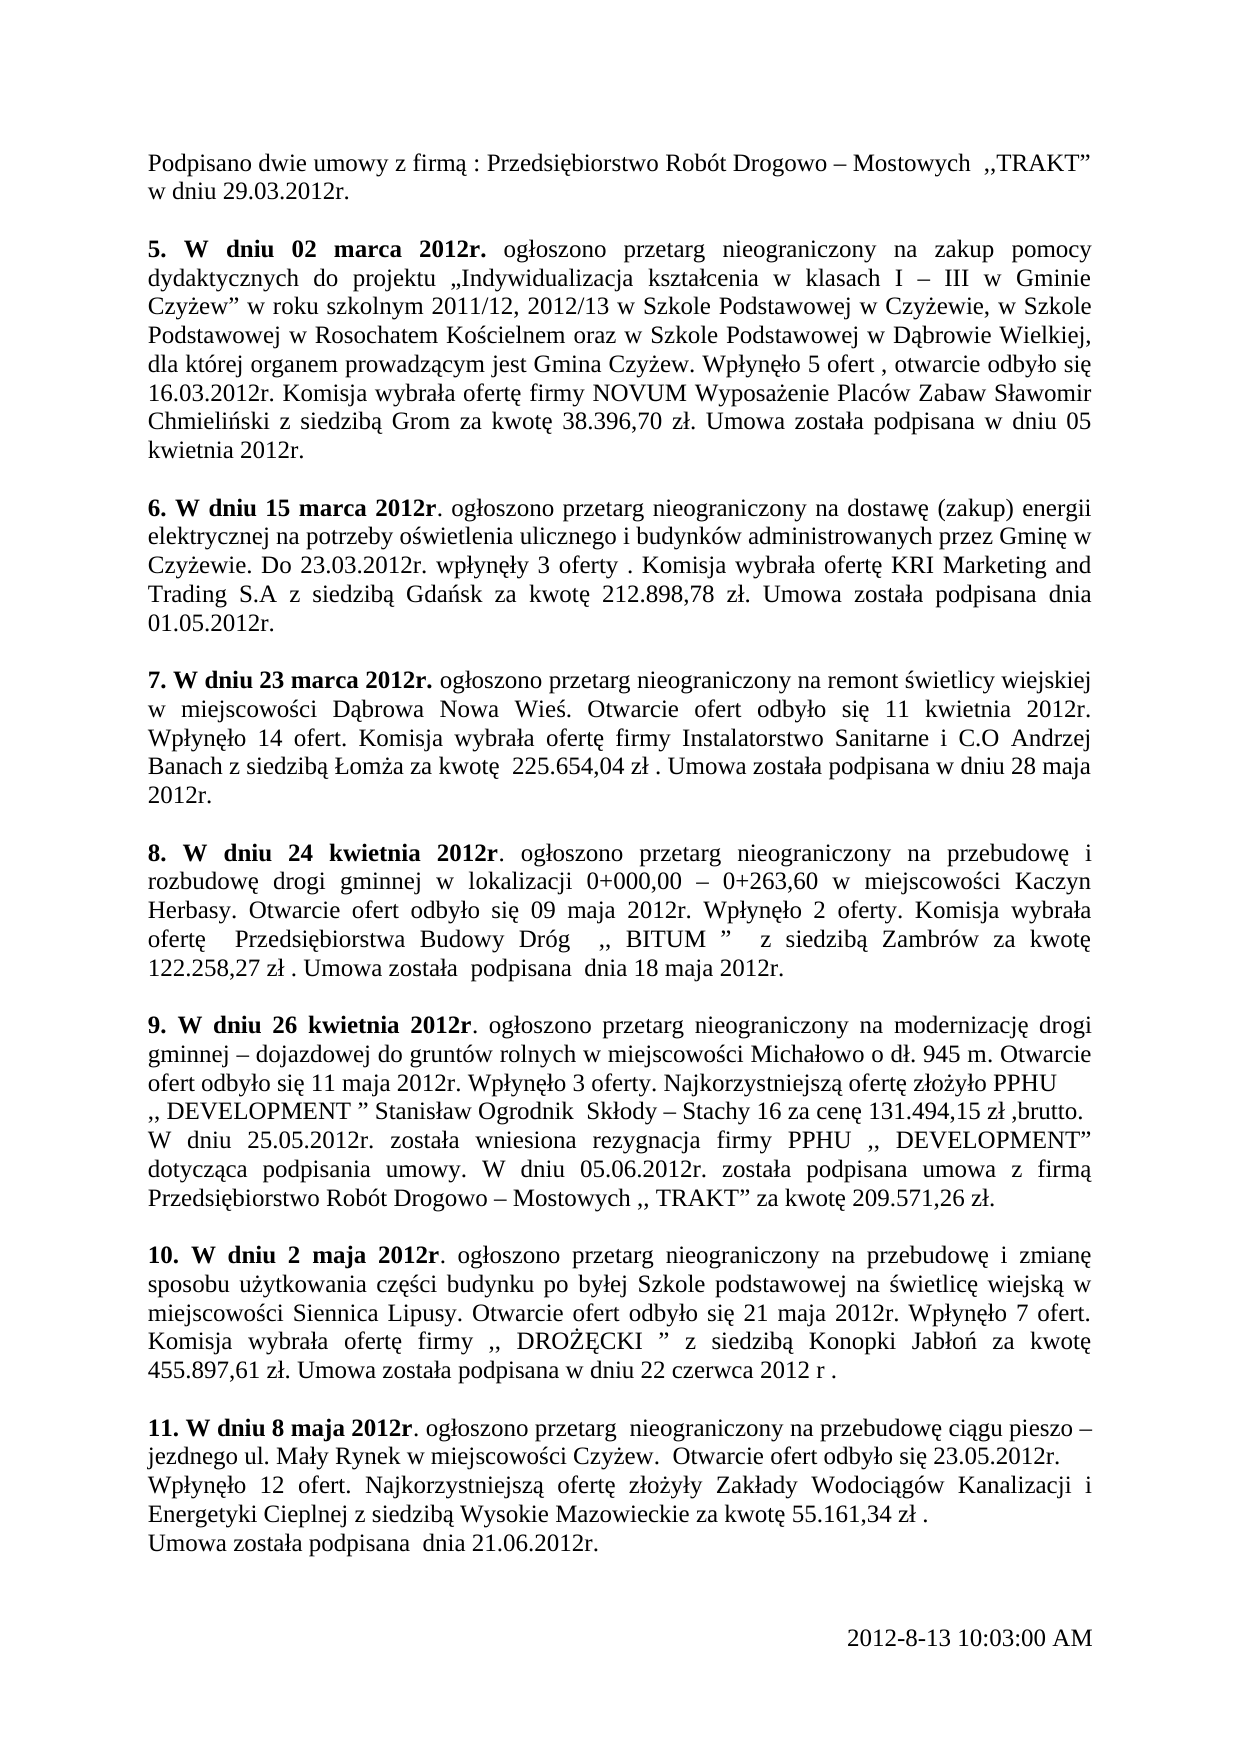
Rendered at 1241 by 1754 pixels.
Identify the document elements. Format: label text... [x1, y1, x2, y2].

text 7. W dniu 23 marca 2012r. ogłoszono przetarg nieograniczony na remont świetlicy wiejskiej w miejscowości Dąbrowa Nowa Wieś. Otwarcie ofert odbyło się 11 kwietnia 2012r. Wpłynęło 14 ofert. Komisja wybrała ofertę firmy Instalatorstwo Sanitarne i C.O Andrzej Banach z siedzibą Łomża za kwotę 225.654,04 zł . Umowa została podpisana w dniu 28 maja 2012r. [148, 665, 1092, 809]
text Podpisano dwie umowy z firmą : Przedsiębiorstwo Robót Drogowo – Mostowych ,,TRAKT” w dniu 29.03.2012r. [148, 148, 1092, 205]
text 11. W dniu 8 maja 2012r. ogłoszono przetarg nieograniczony na przebudowę ciągu pieszo – jezdnego ul. Mały Rynek w miejscowości Czyżew. Otwarcie ofert odbyło się 23.05.2012r. [148, 1413, 1092, 1470]
text 6. W dniu 15 marca 2012r. ogłoszono przetarg nieograniczony na dostawę (zakup) energii elektrycznej na potrzeby oświetlenia ulicznego i budynków administrowanych przez Gminę w Czyżewie. Do 23.03.2012r. wpłynęły 3 oferty . Komisja wybrała ofertę KRI Marketing and Trading S.A z siedzibą Gdańsk za kwotę 212.898,78 zł. Umowa została podpisana dnia 01.05.2012r. [148, 493, 1092, 636]
text 10. W dniu 2 maja 2012r. ogłoszono przetarg nieograniczony na przebudowę i zmianę sposobu użytkowania części budynku po byłej Szkole podstawowej na świetlicę wiejską w miejscowości Siennica Lipusy. Otwarcie ofert odbyło się 21 maja 2012r. Wpłynęło 7 ofert. Komisja wybrała ofertę firmy ,, DROŻĘCKI ” z siedzibą Konopki Jabłoń za kwotę 455.897,61 zł. Umowa została podpisana w dniu 22 czerwca 2012 r . [148, 1240, 1092, 1384]
text ,, DEVELOPMENT ” Stanisław Ogrodnik Skłody – Stachy 16 za cenę 131.494,15 zł ,brutto. [148, 1096, 1092, 1125]
text 9. W dniu 26 kwietnia 2012r. ogłoszono przetarg nieograniczony na modernizację drogi gminnej – dojazdowej do gruntów rolnych w miejscowości Michałowo o dł. . Otwarcie ofert odbyło się 11 maja 2012r. Wpłynęło 3 oferty. Najkorzystniejszą ofertę złożyło PPHU [148, 1010, 1092, 1096]
text W dniu 25.05.2012r. została wniesiona rezygnacja firmy PPHU ,, DEVELOPMENT” dotycząca podpisania umowy. W dniu 05.06.2012r. została podpisana umowa z firmą Przedsiębiorstwo Robót Drogowo – Mostowych ,, TRAKT” za kwotę 209.571,26 zł. [148, 1125, 1092, 1211]
text 5. W dniu 02 marca 2012r. ogłoszono przetarg nieograniczony na zakup pomocy dydaktycznych do projektu „Indywidualizacja kształcenia w klasach I – III w Gminie Czyżew” w roku szkolnym 2011/12, 2012/13 w Szkole Podstawowej w Czyżewie, w Szkole Podstawowej w Rosochatem Kościelnem oraz w Szkole Podstawowej w Dąbrowie Wielkiej, dla której organem prowadzącym jest Gmina Czyżew. Wpłynęło 5 ofert , otwarcie odbyło się 16.03.2012r. Komisja wybrała ofertę firmy NOVUM Wyposażenie Placów Zabaw Sławomir Chmieliński z siedzibą Grom za kwotę 38.396,70 zł. Umowa została podpisana w dniu 05 kwietnia 2012r. [148, 234, 1092, 464]
text Umowa została podpisana dnia 21.06.2012r. [148, 1528, 1092, 1556]
text 8. W dniu 24 kwietnia 2012r. ogłoszono przetarg nieograniczony na przebudowę i rozbudowę drogi gminnej w lokalizacji 0+000,00 – 0+263,60 w miejscowości Kaczyn Herbasy. Otwarcie ofert odbyło się 09 maja 2012r. Wpłynęło 2 oferty. Komisja wybrała ofertę Przedsiębiorstwa Budowy Dróg ,, BITUM ” z siedzibą Zambrów za kwotę 122.258,27 zł . Umowa została podpisana dnia 18 maja 2012r. [148, 838, 1092, 981]
text Wpłynęło 12 ofert. Najkorzystniejszą ofertę złożyły Zakłady Wodociągów Kanalizacji i Energetyki Cieplnej z siedzibą Wysokie Mazowieckie za kwotę 55.161,34 zł . [148, 1470, 1092, 1528]
